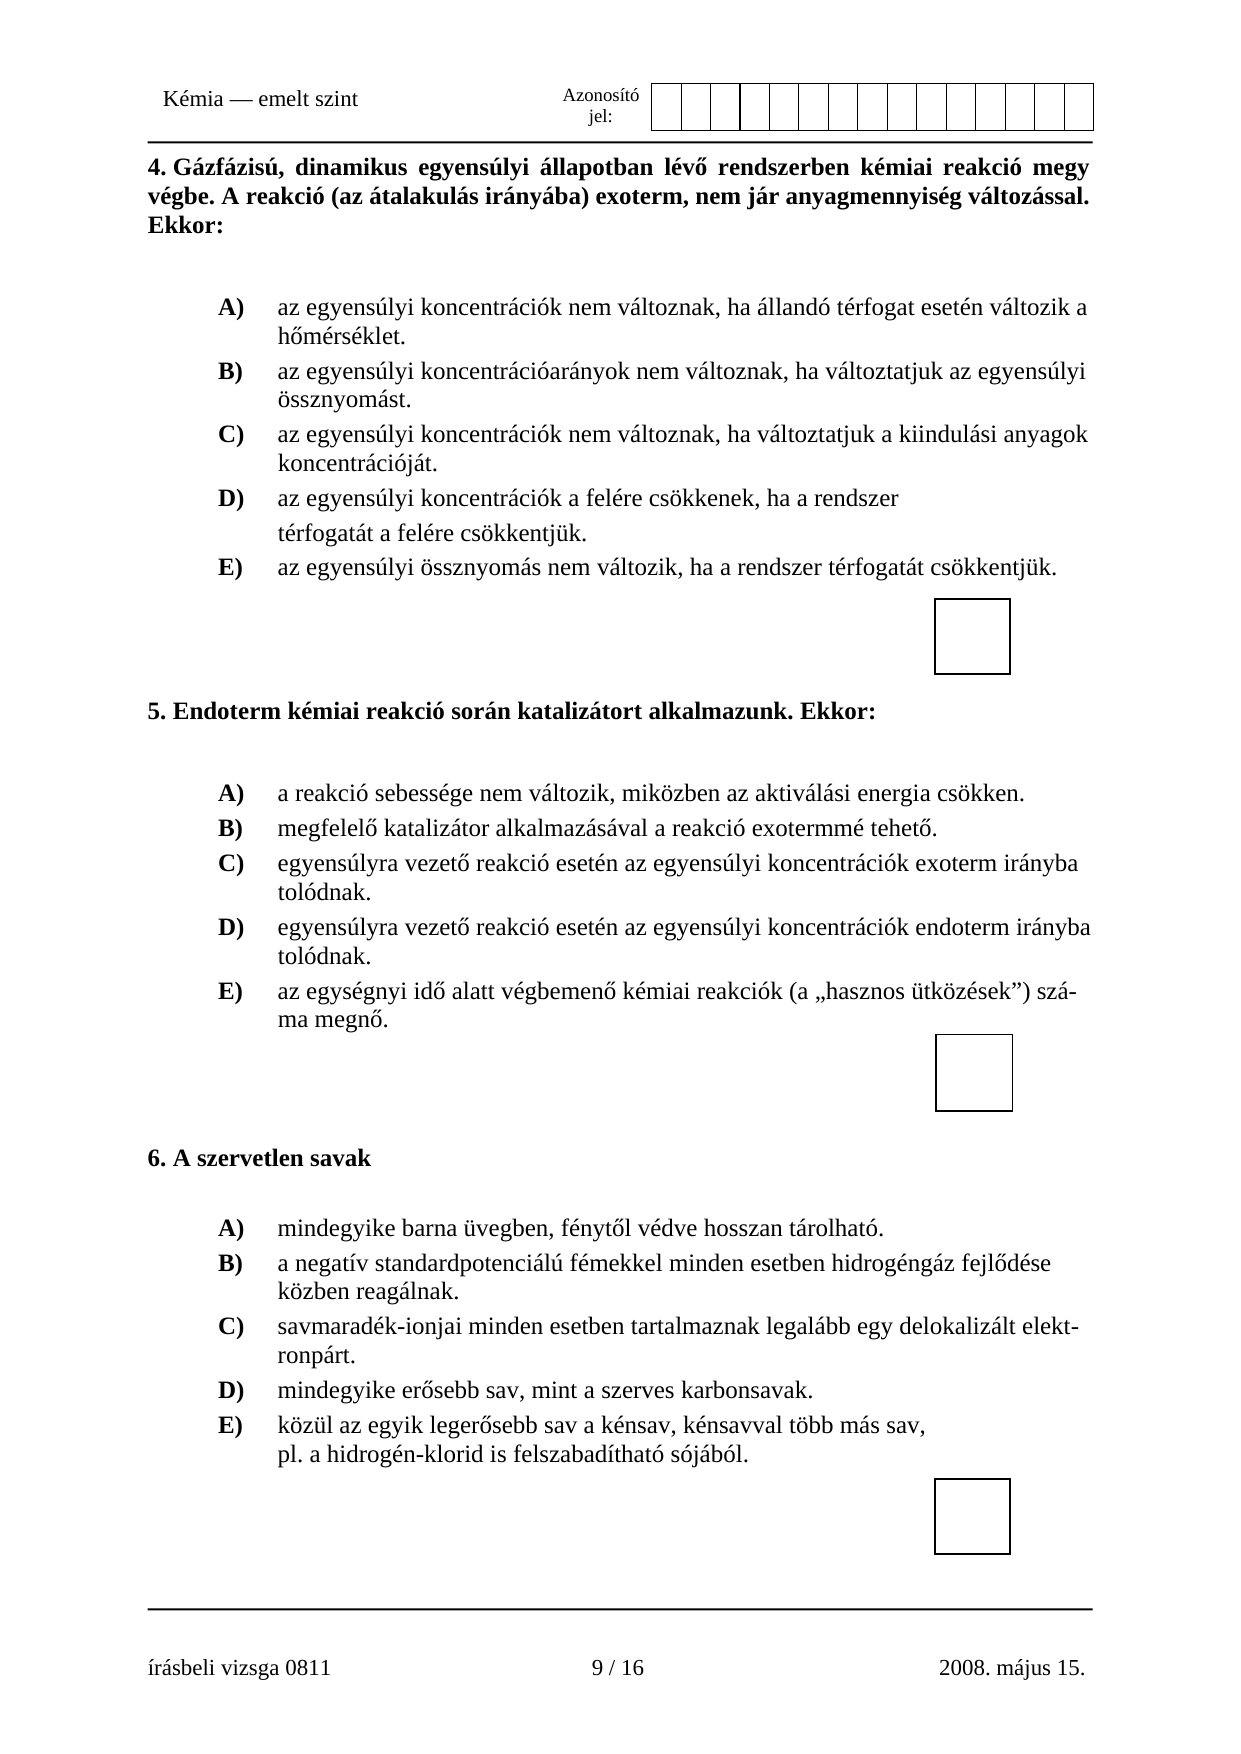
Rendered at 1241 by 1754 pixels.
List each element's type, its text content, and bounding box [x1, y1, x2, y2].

table_header [1006, 84, 1034, 129]
list egyensúlyra vezető reakció esetén az egyensúlyi koncentrációk endoterm irányba tolódnak. [218, 912, 1092, 969]
list az egyensúlyi koncentrációarányok nem változnak, ha változtatjuk az egyensúlyi össznyomást. [218, 356, 1087, 413]
list az egyensúlyi koncentrációk nem változnak, ha változtatjuk a kiindulási anyagok koncentrációját. [218, 419, 1089, 477]
table_header [917, 84, 946, 129]
list az egyensúlyi koncentrációk nem változnak, ha állandó térfogat esetén változik a hőmérséklet. [218, 292, 1088, 349]
table_header [888, 84, 916, 129]
table_header [947, 84, 975, 129]
table_header [858, 84, 887, 129]
table_header [1035, 84, 1064, 129]
list a reakció sebessége nem változik, miközben az aktiválási energia csökken. [218, 778, 1105, 807]
subtitle Endoterm kémiai reakció során katalizátort alkalmazunk. Ekkor: [147, 615, 1105, 725]
table_header [829, 84, 857, 129]
list megfelelő katalizátor alkalmazásával a reakció exotermmé tehető. [218, 813, 1105, 842]
list az egységnyi idő alatt végbemenő kémiai reakciók (a „hasznos ütközések”) szá- ma megnő. [218, 976, 1078, 1033]
table_header [976, 84, 1005, 129]
list savmaradék-ionjai minden esetben tartalmaznak legalább egy delokalizált elekt- ronpárt. [218, 1311, 1080, 1369]
table_header [1065, 84, 1093, 129]
list közül az egyik legerősebb sav a kénsav, kénsavval több más sav, pl. a hidrogén-klorid is felszabadítható sójából. [218, 1410, 926, 1468]
table_header [682, 84, 710, 129]
table_header [770, 84, 798, 129]
list egyensúlyra vezető reakció esetén az egyensúlyi koncentrációk exoterm irányba tolódnak. [218, 848, 1079, 906]
list az egyensúlyi koncentrációk a felére csökkenek, ha a rendszer térfogatát a felére csökkentjük. [218, 483, 899, 547]
table_header [652, 84, 681, 129]
subtitle Gázfázisú, dinamikus egyensúlyi állapotban lévő rendszerben kémiai reakció megy végbe. A reakció (az átalakulás irányába) exoterm, nem jár anyagmennyiség változással. Ekkor: [148, 152, 1090, 238]
list az egyensúlyi össznyomás nem változik, ha a rendszer térfogatát csökkentjük. [218, 553, 1105, 581]
list a negatív standardpotenciálú fémekkel minden esetben hidrogéngáz fejlődése közben reagálnak. [218, 1248, 1052, 1305]
subtitle A szervetlen savak [147, 1143, 1105, 1172]
list mindegyike barna üvegben, fénytől védve hosszan tárolható. [218, 1213, 1105, 1241]
list mindegyike erősebb sav, mint a szerves karbonsavak. [218, 1375, 1105, 1404]
table_header [799, 84, 828, 129]
table_header [711, 84, 739, 129]
table_header [741, 84, 769, 129]
